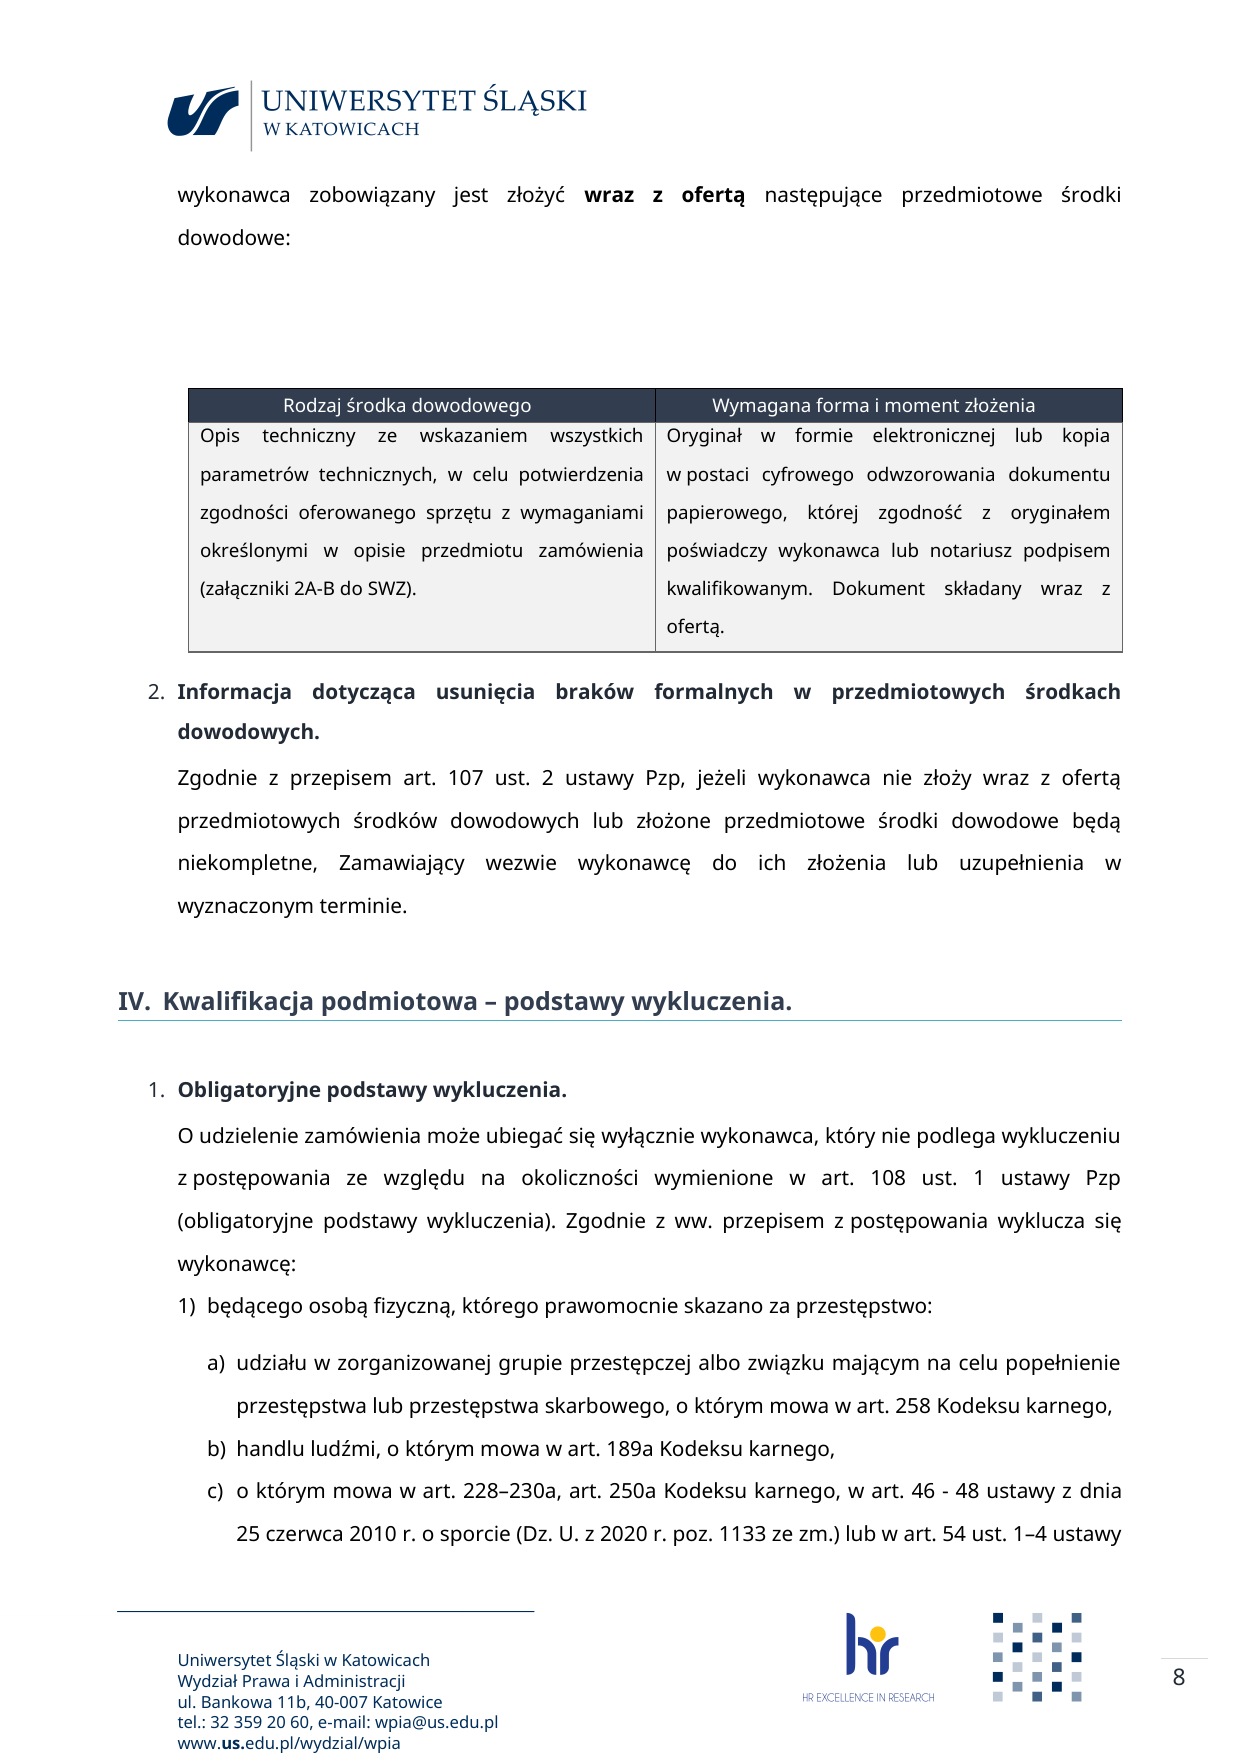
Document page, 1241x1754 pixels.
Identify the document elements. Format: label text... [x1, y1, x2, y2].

table_header Wymagana forma i moment złożenia [656, 389, 1122, 422]
subtitle handlu ludźmi, o którym mowa w art. 189a Kodeksu karnego, [207, 1434, 1122, 1462]
text Zgodnie z przepisem art. 107 ust. 2 ustawy Pzp, jeżeli wykonawca nie złoży wraz z ofertą przedmiotowych środków dowodowych lub złożone przedmiotowe środki dowodowe będą niekompletne, Zamawiający wezwie wykonawcę do ich złożenia lub uzupełnienia w wyznaczonym terminie. [177, 763, 1122, 919]
picture [734, 1547, 1111, 1731]
table_cell Opis techniczny ze wskazaniem wszystkich parametrów technicznych, w celu potwierdzenia zgodności oferowanego sprzętu z wymaganiami określonymi w opisie przedmiotu zamówienia (załączniki 2A-B do SWZ). [189, 423, 655, 651]
table_header Rodzaj środka dowodowego [189, 389, 655, 422]
subtitle Kwalifikacja podmiotowa – podstawy wykluczenia. [118, 984, 1122, 1020]
subtitle Informacja dotycząca usunięcia braków formalnych w przedmiotowych środkach dowodowych. [148, 677, 1122, 746]
subtitle będącego osobą fizyczną, którego prawomocnie skazano za przestępstwo: [177, 1291, 1122, 1320]
subtitle udziału w zorganizowanej grupie przestępczej albo związku mającym na celu popełnienie przestępstwa lub przestępstwa skarbowego, o którym mowa w art. 258 Kodeksu karnego, [207, 1348, 1122, 1419]
table_cell Oryginał w formie elektronicznej lub kopia w postaci cyfrowego odwzorowania dokumentu papierowego, której zgodność z oryginałem poświadczy wykonawca lub notariusz podpisem kwalifikowanym. Dokument składany wraz z ofertą. [656, 423, 1122, 651]
picture [0, 1601, 535, 1620]
subtitle Obligatoryjne podstawy wykluczenia. [148, 1075, 1122, 1103]
picture [49, 0, 1241, 187]
text O udzielenie zamówienia może ubiegać się wyłącznie wykonawca, który nie podlega wykluczeniu z postępowania ze względu na okoliczności wymienione w art. 108 ust. 1 ustawy Pzp (obligatoryjne podstawy wykluczenia). Zgodnie z ww. przepisem z postępowania wyklucza się wykonawcę: [177, 1121, 1122, 1277]
